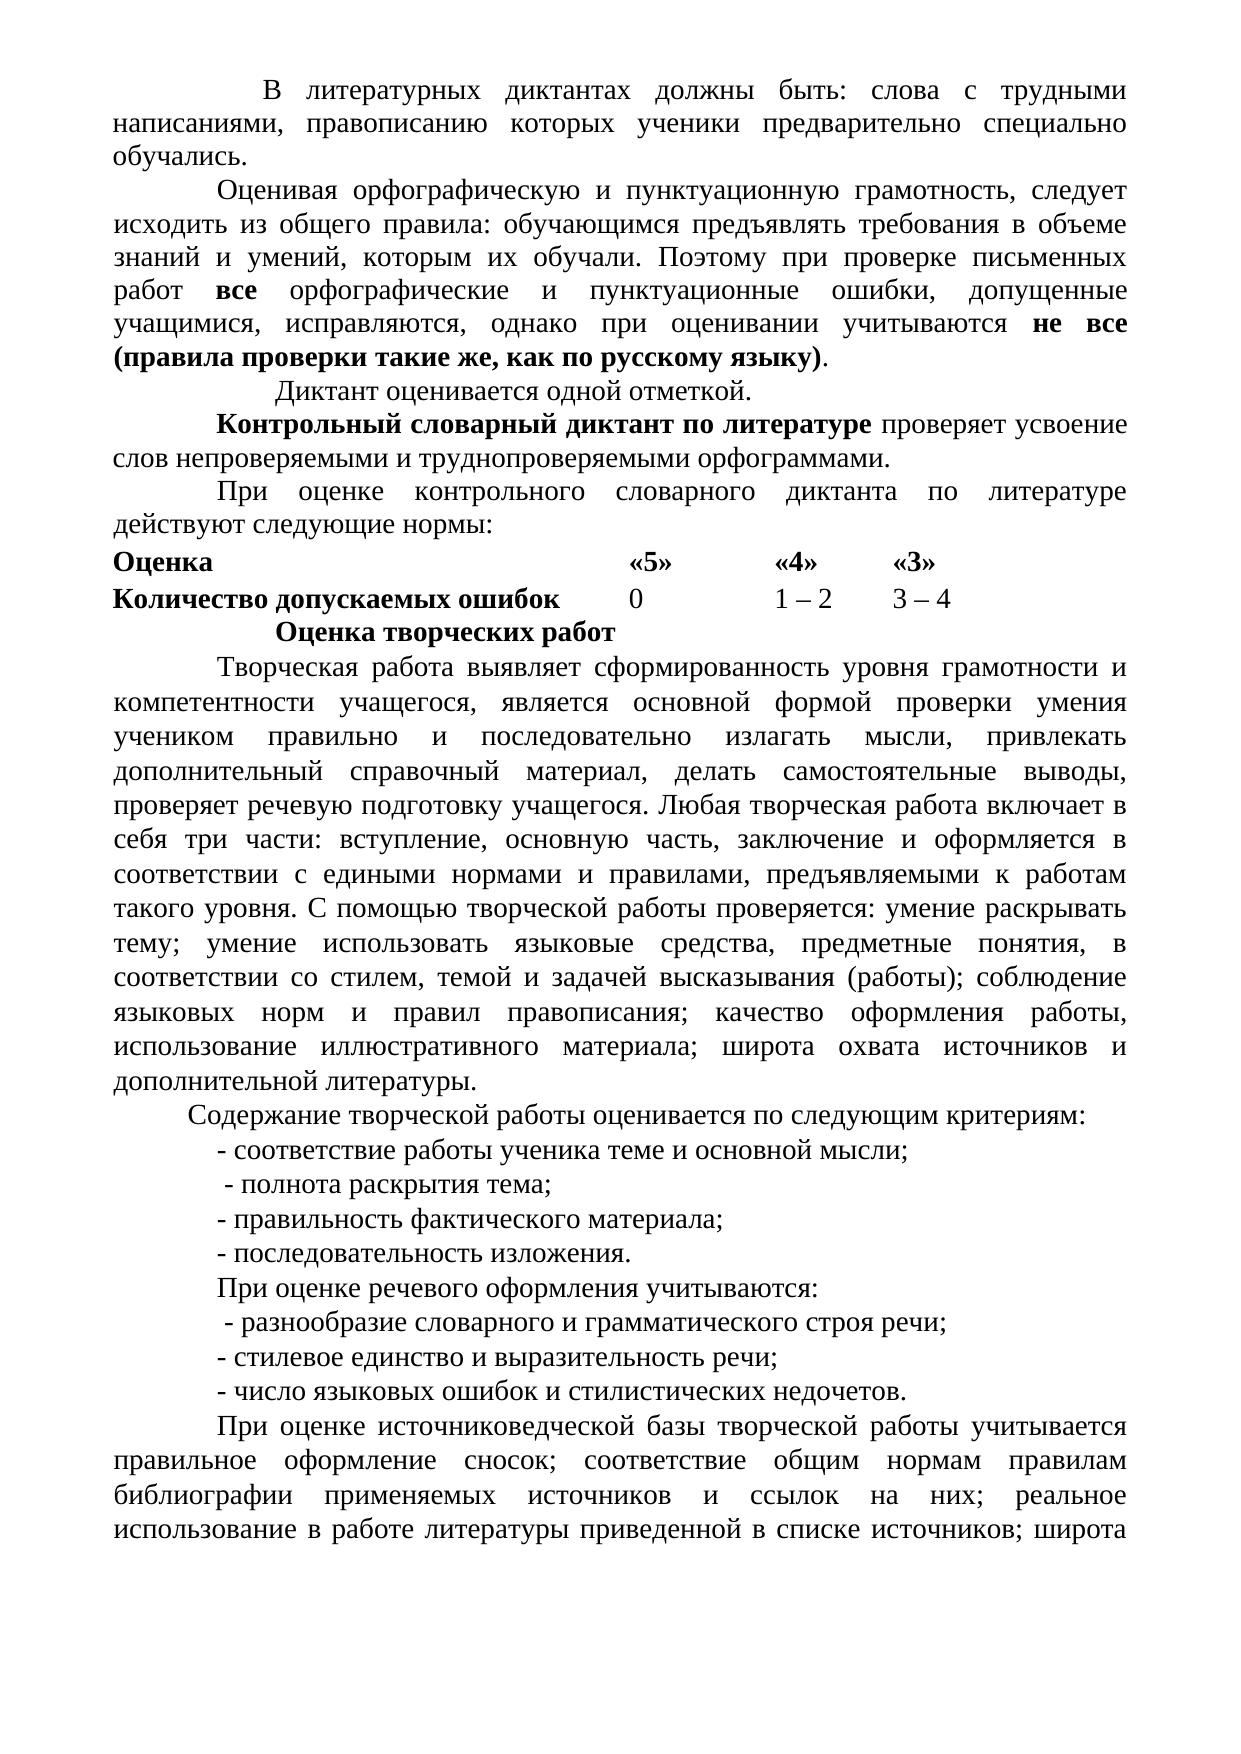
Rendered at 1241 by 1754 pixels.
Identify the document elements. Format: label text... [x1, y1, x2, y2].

text Содержание творческой работы оценивается по следующим критериям: [112, 1097, 1128, 1131]
text - число языковых ошибок и стилистических недочетов. [113, 1373, 1128, 1407]
text При оценке контрольного словарного диктанта по литературе действуют следующие нормы: [113, 475, 1128, 540]
text Оценка творческих работ [172, 615, 1128, 648]
text - соответствие работы ученика теме и основной мысли; [113, 1132, 1128, 1166]
text При оценке речевого оформления учитываются: [113, 1270, 1128, 1303]
text - последовательность изложения. [113, 1235, 1128, 1269]
text - разнообразие словарного и грамматического строя речи; [113, 1304, 1128, 1338]
text Творческая работа выявляет сформированность уровня грамотности и компетентности учащегося, является основной формой проверки умения учеником правильно и последовательно излагать мысли, привлекать дополнительный справочный материал, делать самостоятельные выводы, проверяет речевую подготовку учащегося. Любая творческая работа включает в себя три части: вступление, основную часть, заключение и оформляется в соответствии с едиными нормами и правилами, предъявляемыми к работам такого уровня. С помощью творческой работы проверяется: умение раскрывать тему; умение использовать языковые средства, предметные понятия, в соответствии со стилем, темой и задачей высказывания (работы); соблюдение языковых норм и правил правописания; качество оформления работы, использование иллюстративного материала; широта охвата источников и дополнительной литературы. [113, 649, 1128, 1097]
text - стилевое единство и выразительность речи; [113, 1339, 1128, 1372]
text - полнота раскрытия тема; [113, 1166, 1128, 1200]
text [113, 1408, 1128, 1545]
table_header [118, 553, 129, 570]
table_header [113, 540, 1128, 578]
text Диктант оценивается одной отметкой. [172, 373, 1128, 406]
text Контрольный словарный диктант по литературе проверяет усвоение слов непроверяемыми и труднопроверяемыми орфограммами. [112, 406, 1128, 473]
text В литературных диктантах должны быть: слова с трудными написаниями, правописанию которых ученики предварительно специально обучались. [112, 74, 1128, 172]
text Оценивая орфографическую и пунктуационную грамотность, следует исходить из общего правила: обучающимся предъявлять требования в объеме знаний и умений, которым их обучали. Поэтому при проверке письменных работ все орфографические и пунктуационные ошибки, допущенные учащимися, исправляются, однако при оценивании учитываются не все (правила проверки такие же, как по русскому языку). [113, 173, 1128, 372]
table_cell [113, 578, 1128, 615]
text - правильность фактического материала; [113, 1201, 1128, 1234]
